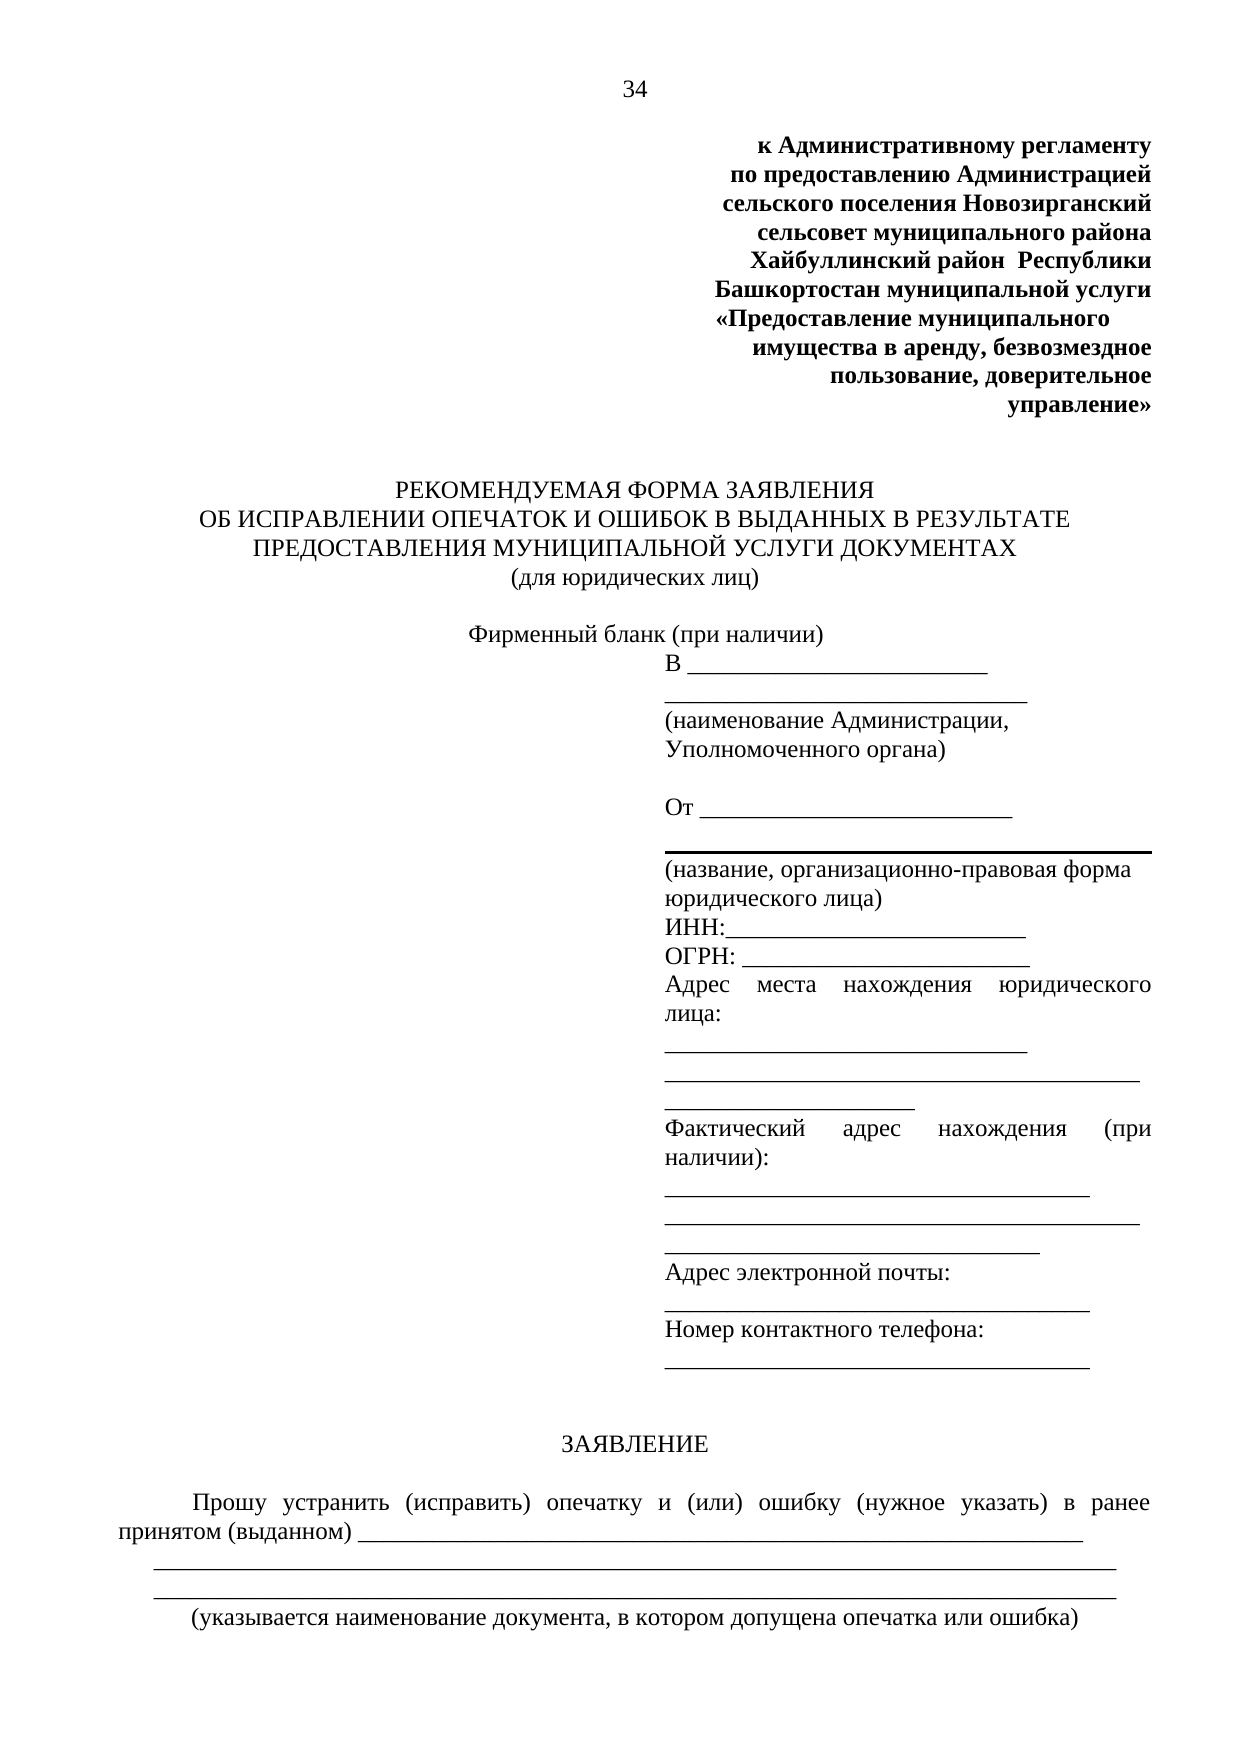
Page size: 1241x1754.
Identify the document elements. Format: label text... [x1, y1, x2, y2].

text _____________________________ __________________________________________________________ [664, 1027, 1152, 1113]
text имущества в аренду, безвозмездное [118, 332, 1152, 361]
text по предоставлению Администрацией [118, 159, 1152, 188]
text Номер контактного телефона: [664, 1314, 1152, 1343]
text Адрес места нахождения юридического лица: [664, 969, 1152, 1027]
text РЕКОМЕНДУЕМАЯ ФОРМА ЗАЯВЛЕНИЯ [118, 476, 1152, 504]
text _____________________________ [664, 677, 1152, 706]
text Фактический адрес нахождения (при наличии): [664, 1113, 1152, 1171]
text ИНН:________________________ [664, 912, 1152, 941]
text сельсовет муниципального района [118, 217, 1152, 246]
text От _________________________ [664, 792, 1152, 821]
text Адрес электронной почты: [664, 1257, 1152, 1286]
text __________________________________ [664, 1343, 1152, 1372]
text Прошу устранить (исправить) опечатку и (или) ошибку (нужное указать) в ранее принятом (выданном) __________________________________________________________ [118, 1487, 1152, 1544]
text ЗАЯВЛЕНИЕ [118, 1429, 1152, 1458]
text ОБ ИСПРАВЛЕНИИ ОПЕЧАТОК И ОШИБОК В ВЫДАННЫХ В РЕЗУЛЬТАТЕ ПРЕДОСТАВЛЕНИЯ МУНИЦИПАЛЬНОЙ УСЛУГИ ДОКУМЕНТАХ [118, 504, 1152, 562]
text Хайбуллинский район Республики [118, 246, 1152, 274]
text __________________________________ [664, 1286, 1152, 1314]
text «Предоставление муниципального [118, 303, 1152, 332]
text пользование, доверительное [118, 361, 1152, 389]
text (название, организационно-правовая форма юридического лица) [664, 854, 1152, 912]
text В ________________________ [664, 648, 1152, 677]
text ОГРН: _______________________ [664, 941, 1152, 969]
text к Административному регламенту [118, 131, 1152, 159]
text управление» [118, 389, 1152, 418]
text Фирменный бланк (при наличии) [118, 619, 1152, 648]
text __________________________________ ____________________________________________________________________ [664, 1171, 1152, 1257]
text (наименование Администрации, Уполномоченного органа) [664, 706, 1152, 763]
text (для юридических лиц) [118, 562, 1152, 591]
text Башкортостан муниципальной услуги [118, 274, 1152, 303]
text сельского поселения Новозирганский [118, 188, 1152, 217]
text _____________________________________________________________________________ _____________________________________________________________________________ (указывается наименование документа, в котором допущена опечатка или ошибка) [118, 1544, 1152, 1631]
